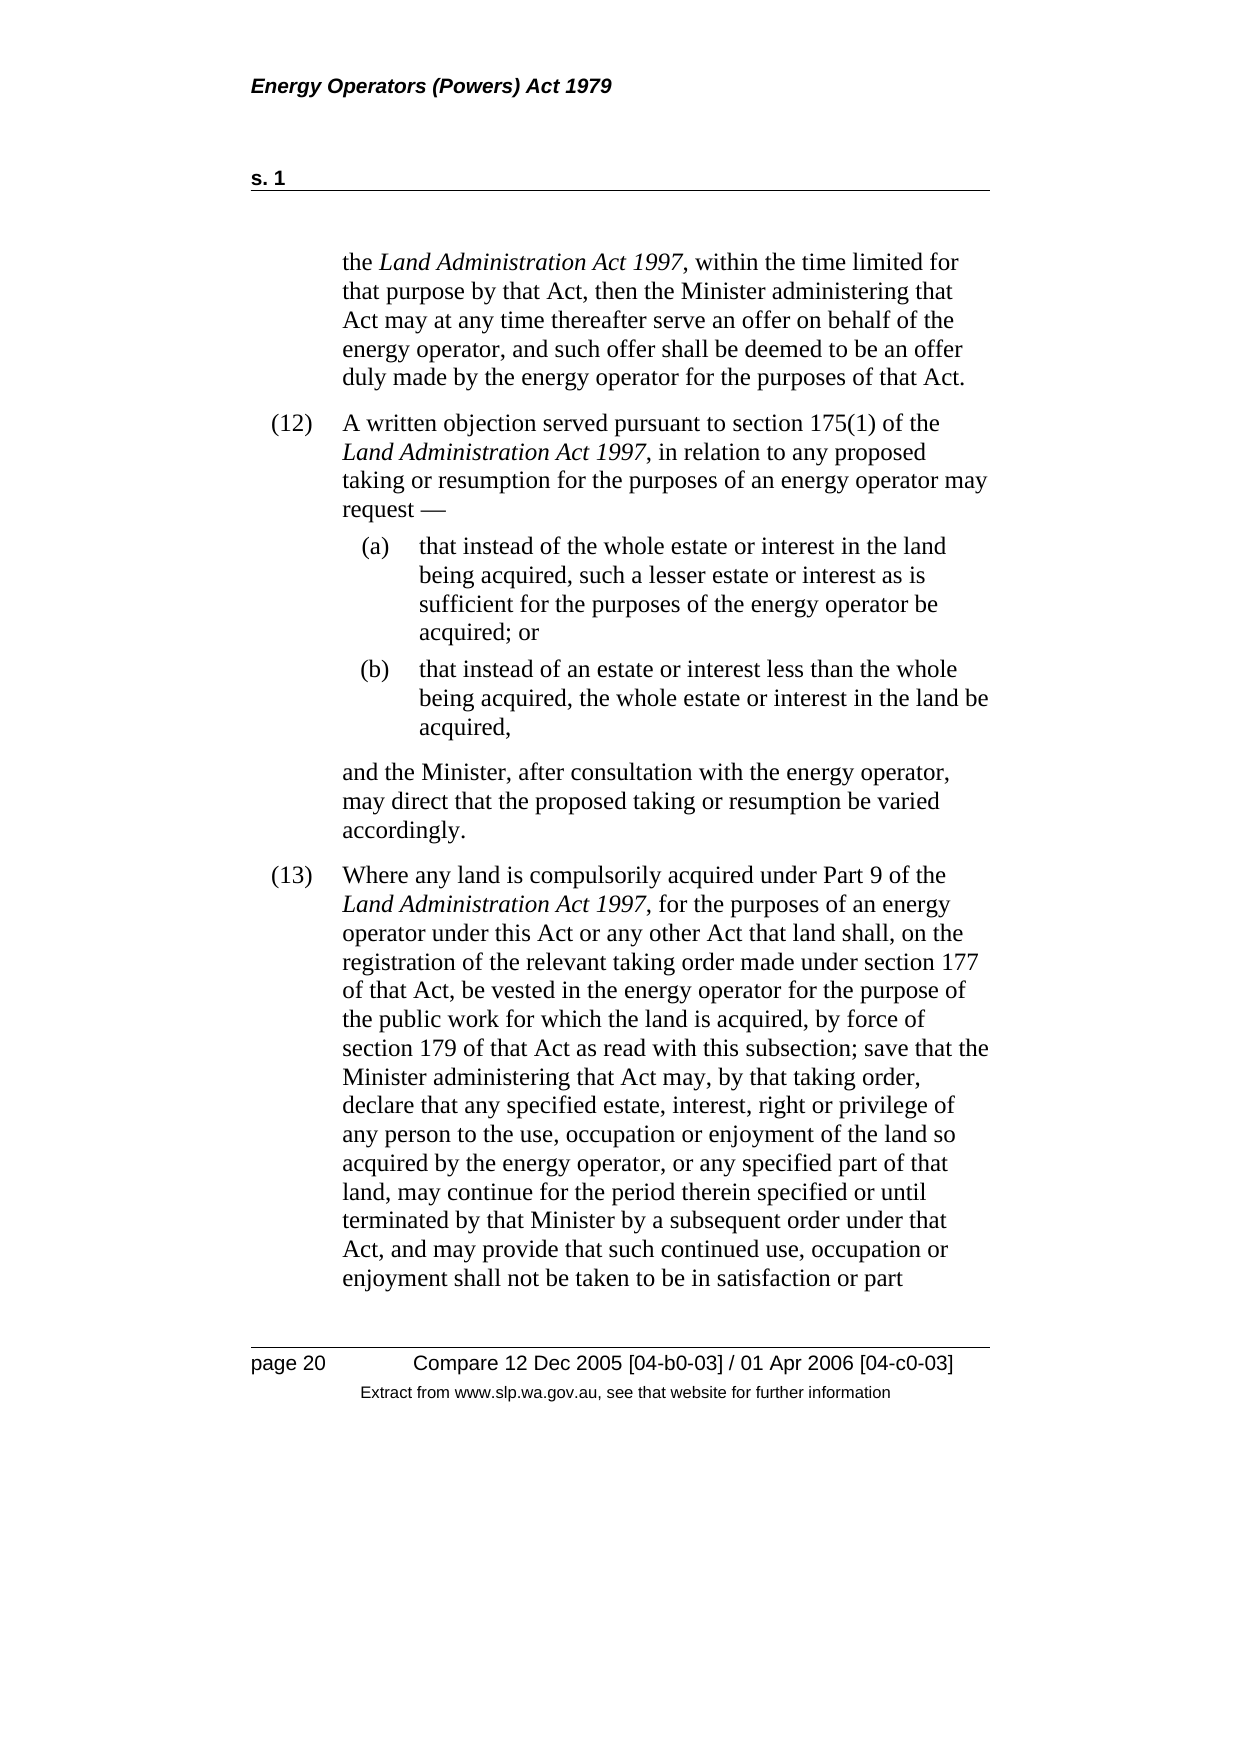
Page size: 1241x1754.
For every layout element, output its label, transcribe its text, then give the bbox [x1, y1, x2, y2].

text (a) that instead of the whole estate or interest in the land being acquired, such a lesser estate or interest as is sufficient for the purposes of the energy operator be acquired; or [251, 531, 990, 646]
text and the Minister, after consultation with the energy operator, may direct that the proposed taking or resumption be varied accordingly. [251, 757, 990, 844]
text (b) that instead of an estate or interest less than the whole being acquired, the whole estate or interest in the land be acquired, [251, 654, 990, 741]
text (12) A written objection served pursuant to section 175(1) of the Land Administration Act 1997, in relation to any proposed taking or resumption for the purposes of an energy operator may request — [251, 408, 990, 523]
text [251, 247, 990, 391]
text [251, 860, 990, 1292]
